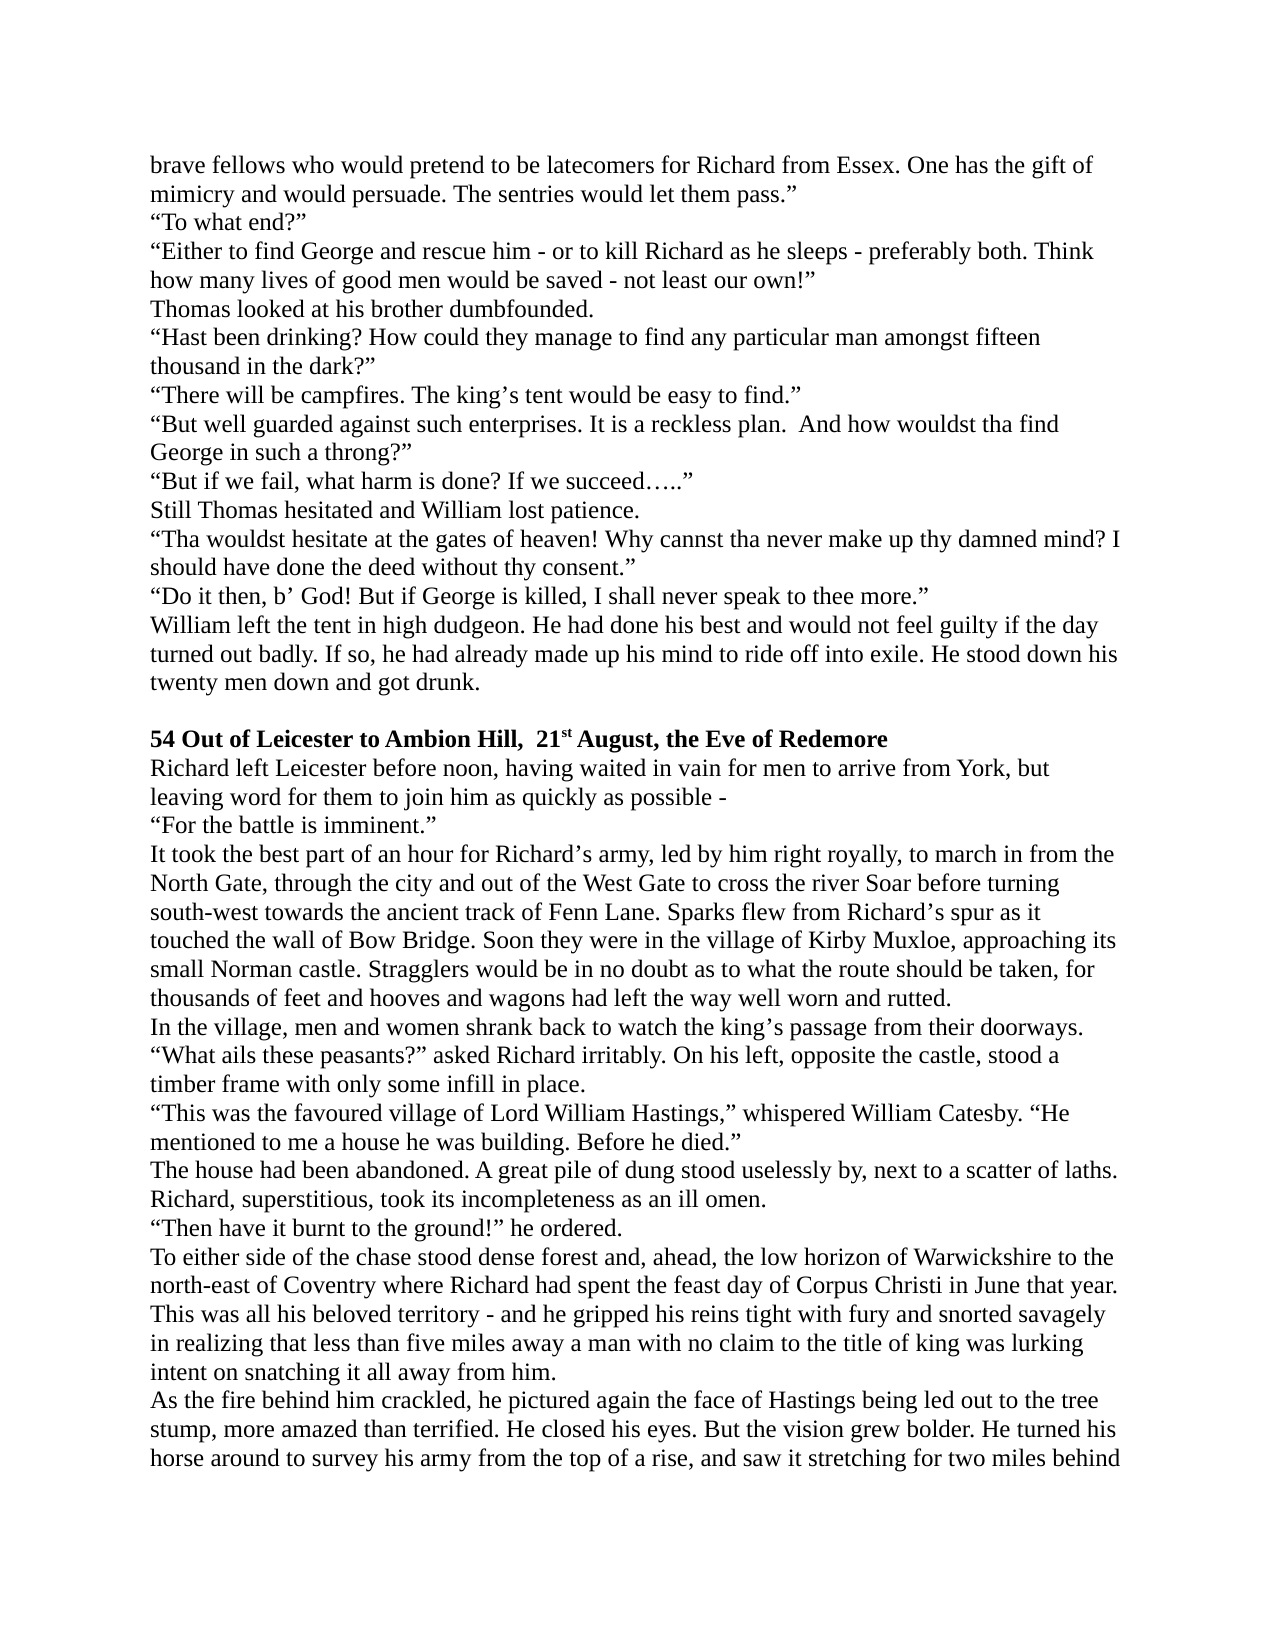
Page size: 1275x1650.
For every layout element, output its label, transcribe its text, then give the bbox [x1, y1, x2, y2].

text To either side of the chase stood dense forest and, ahead, the low horizon of Warwickshire to the north-east of Coventry where Richard had spent the feast day of Corpus Christi in June that year. This was all his beloved territory - and he gripped his reins tight with fury and snorted savagely in realizing that less than five miles away a man with no claim to the title of king was lurking intent on snatching it all away from him. [150, 1242, 1125, 1386]
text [150, 150, 1125, 207]
text William left the tent in high dudgeon. He had done his best and would not feel guilty if the day turned out badly. If so, he had already made up his mind to ride off into exile. He stood down his twenty men down and got drunk. [150, 610, 1125, 696]
text The house had been abandoned. A great pile of dung stood uselessly by, next to a scatter of laths. Richard, superstitious, took its incompleteness as an ill omen. [150, 1156, 1125, 1213]
text Richard left Leicester before noon, having waited in vain for men to arrive from York, but leaving word for them to join him as quickly as possible - [150, 753, 1125, 811]
text It took the best part of an hour for Richard’s army, led by him right royally, to march in from the North Gate, through the city and out of the West Gate to cross the river Soar before turning south-west towards the ancient track of Fenn Lane. Sparks flew from Richard’s spur as it touched the wall of Bow Bridge. Soon they were in the village of Kirby Muxloe, approaching its small Norman castle. Stragglers would be in no doubt as to what the route should be taken, for thousands of feet and hooves and wagons had left the way well worn and rutted. [150, 839, 1125, 1012]
text “Either to find George and rescue him - or to kill Richard as he sleeps - preferably both. Think how many lives of good men would be saved - not least our own!” [150, 236, 1125, 294]
text “This was the favoured village of Lord William Hastings,” whispered William Catesby. “He mentioned to me a house he was building. Before he died.” [150, 1098, 1125, 1156]
text “Hast been drinking? How could they manage to find any particular man amongst fifteen thousand in the dark?” [150, 322, 1125, 380]
text Still Thomas hesitated and William lost patience. [150, 495, 1125, 524]
text Thomas looked at his brother dumbfounded. [150, 294, 1125, 322]
text “Then have it burnt to the ground!” he ordered. [150, 1213, 1125, 1242]
text “What ails these peasants?” asked Richard irritably. On his left, opposite the castle, stood a timber frame with only some infill in place. [150, 1041, 1125, 1098]
text “There will be campfires. The king’s tent would be easy to find.” [150, 380, 1125, 409]
text In the village, men and women shrank back to watch the king’s passage from their doorways. [150, 1012, 1125, 1041]
text “Tha wouldst hesitate at the gates of heaven! Why cannst tha never make up thy damned mind? I should have done the deed without thy consent.” [150, 524, 1125, 581]
text “But if we fail, what harm is done? If we succeed…..” [150, 466, 1125, 495]
text 54 Out of Leicester to Ambion Hill, 21st August, the Eve of Redemore [150, 724, 1125, 753]
text “To what end?” [150, 207, 1125, 236]
text “Do it then, b’ God! But if George is killed, I shall never speak to thee more.” [150, 581, 1125, 610]
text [150, 1386, 1125, 1472]
text “But well guarded against such enterprises. It is a reckless plan. And how wouldst tha find George in such a throng?” [150, 409, 1125, 466]
text “For the battle is imminent.” [150, 811, 1125, 839]
